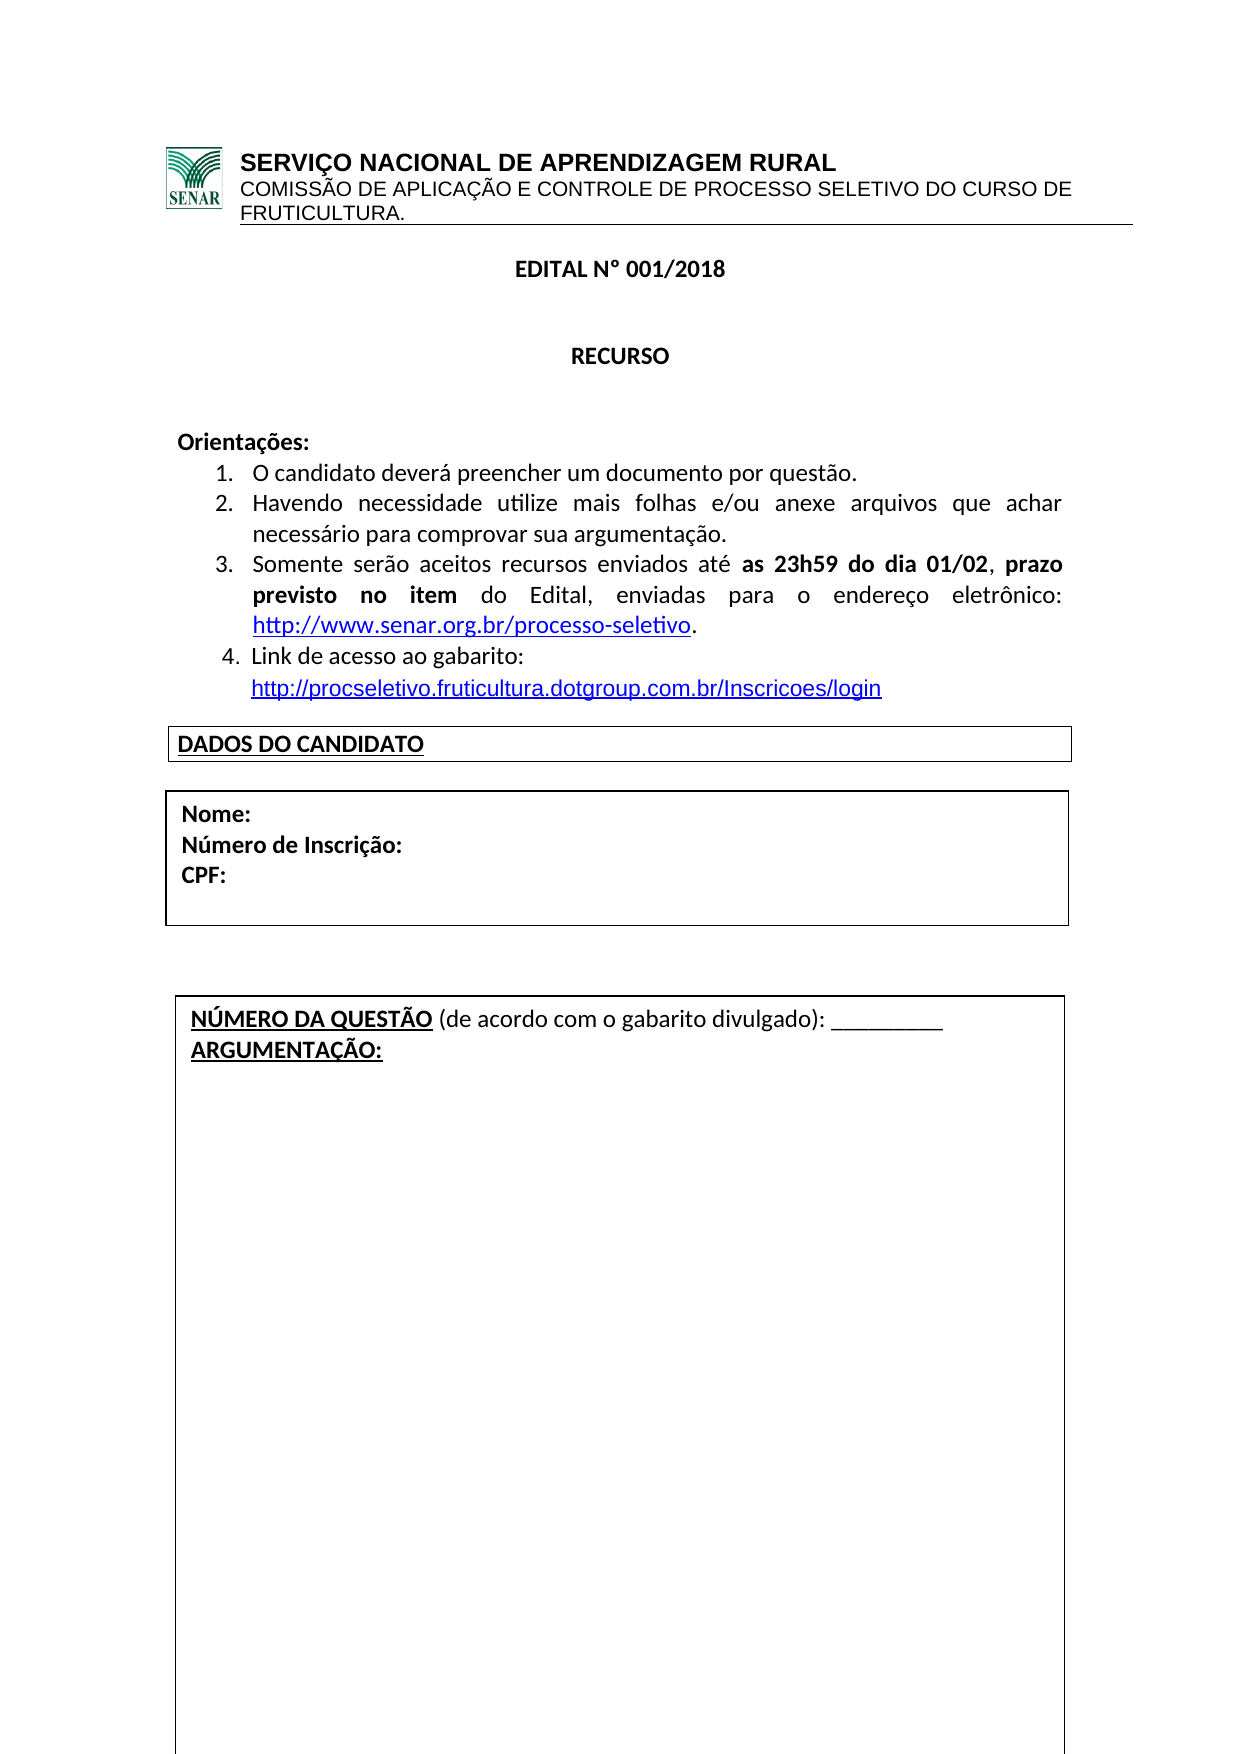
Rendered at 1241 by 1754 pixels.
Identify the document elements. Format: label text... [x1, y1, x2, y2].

text DADOS DO CANDIDATO [169, 727, 1071, 761]
list Somente serão aceitos recursos enviados até as 23h59 do dia 01/02, prazo previsto no item do Edital, enviadas para o endereço eletrônico: http://www.senar.org.br/processo-seletivo. [215, 548, 1063, 640]
table_header [166, 148, 240, 224]
text EDITAL Nº 001/2018 [177, 253, 1063, 284]
list O candidato deverá preencher um documento por questão. [215, 457, 1063, 487]
table_header SERVIÇO NACIONAL DE APRENDIZAGEM RURAL COMISSÃO DE APLICAÇÃO E CONTROLE DE PROCESSO SELETIVO DO CURSO DE FRUTICULTURA. [240, 148, 1133, 224]
text Orientações: [177, 426, 1063, 457]
list Link de acesso ao gabarito: http://procseletivo.fruticultura.dotgroup.com.br/Inscricoes/login [222, 640, 1063, 701]
picture [166, 147, 223, 209]
list Havendo necessidade utilize mais folhas e/ou anexe arquivos que achar necessário para comprovar sua argumentação. [215, 487, 1063, 548]
text RECURSO [177, 340, 1063, 370]
